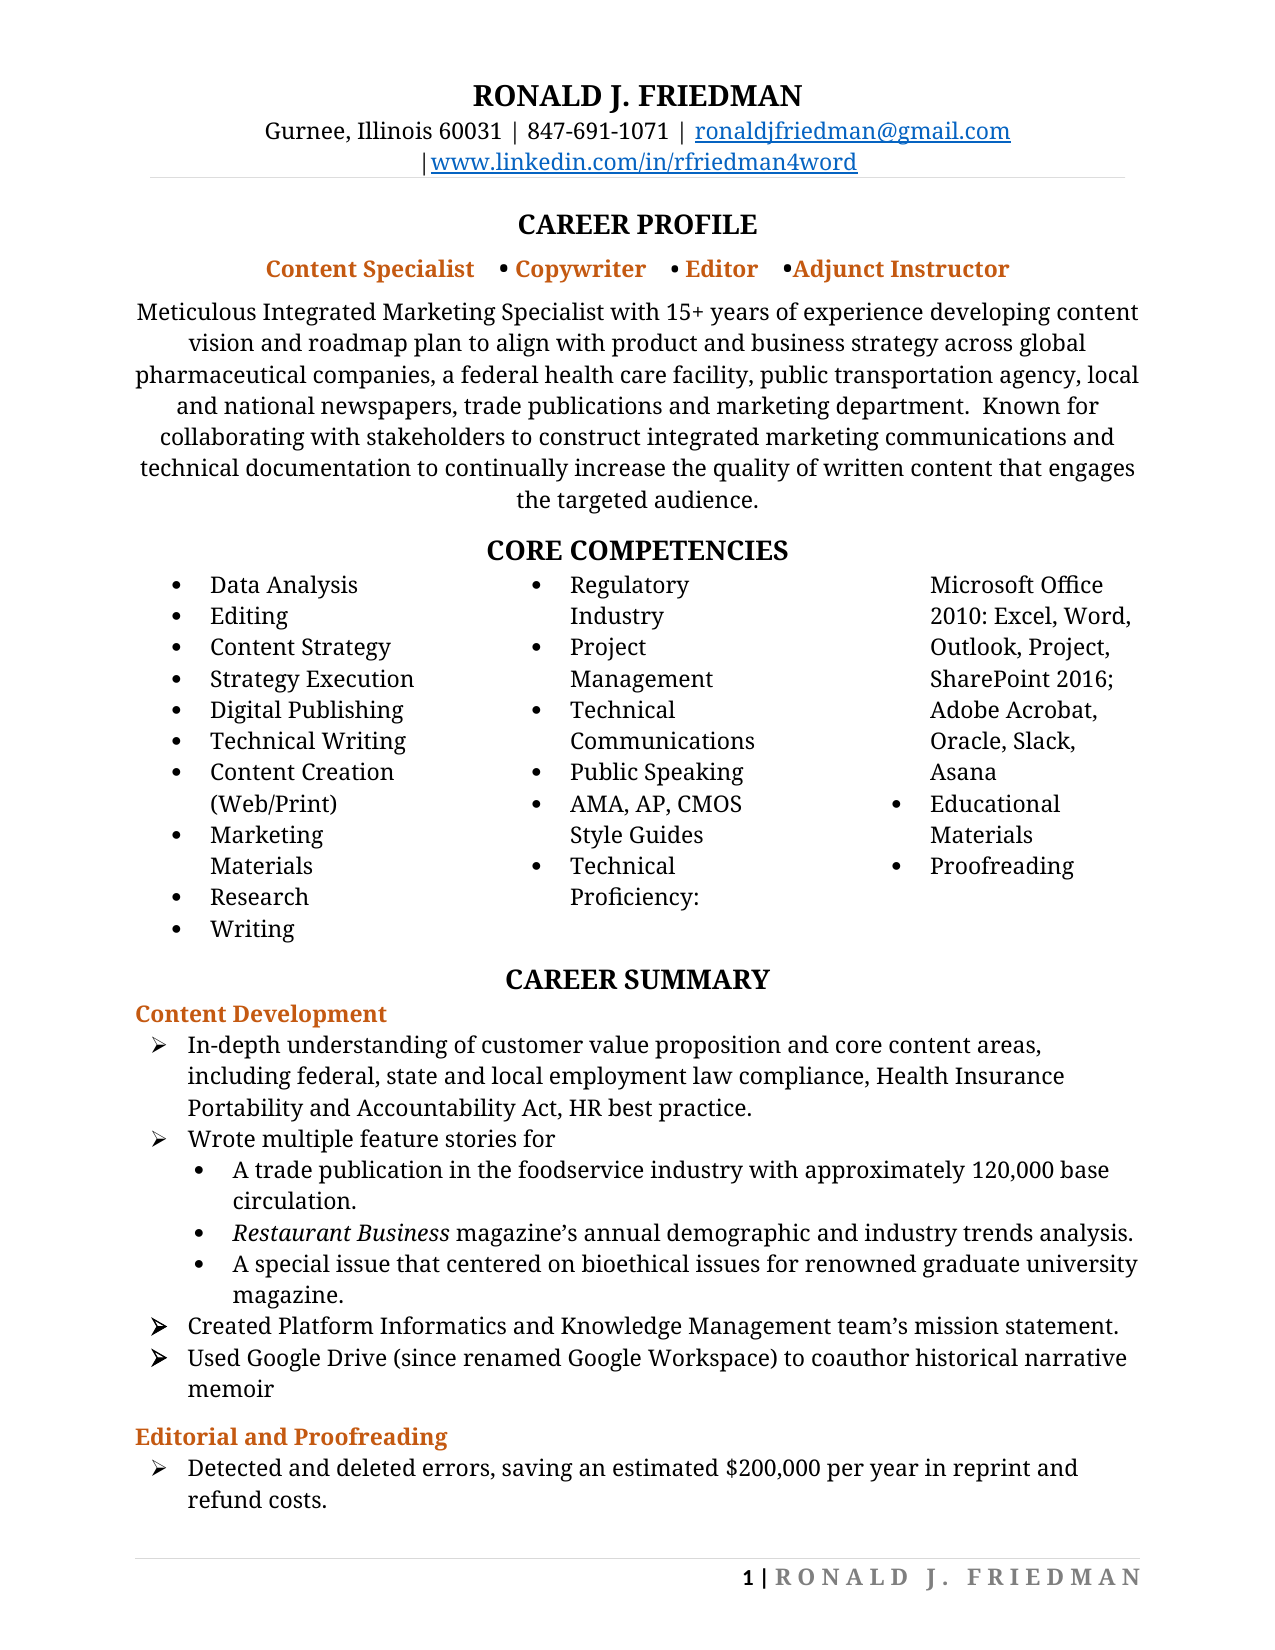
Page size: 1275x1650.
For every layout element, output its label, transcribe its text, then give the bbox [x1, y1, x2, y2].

list Data Analysis [172, 569, 420, 600]
text RONALD J. FRIEDMAN [135, 75, 1140, 115]
list Public Speaking [532, 756, 780, 787]
list Microsoft Office 2010: Excel, Word, Outlook, Project, SharePoint 2016; Adobe Acrobat, Oracle, Slack, Asana [930, 569, 1140, 787]
list AMA, AP, CMOS Style Guides [532, 787, 780, 850]
list Restaurant Business magazine’s annual demographic and industry trends analysis. [195, 1216, 1140, 1248]
text Content Development [135, 998, 1140, 1029]
list Used Google Drive (since renamed Google Workspace) to coauthor historical narrative memoir [150, 1341, 1140, 1404]
text Editorial and Proofreading [135, 1421, 1140, 1452]
list Strategy Execution [172, 662, 420, 694]
list Research [172, 881, 420, 912]
text Content Specialist • Copywriter • Editor •Adjunct Instructor [135, 251, 1140, 285]
list A special issue that centered on bioethical issues for renowned graduate university magazine. [195, 1248, 1140, 1310]
list Technical Communications [532, 694, 780, 756]
list Writing [172, 912, 420, 944]
list Created Platform Informatics and Knowledge Management team’s mission statement. [150, 1310, 1140, 1341]
list Detected and deleted errors, saving an estimated $200,000 per year in reprint and refund costs. [150, 1452, 1140, 1515]
list A trade publication in the foodservice industry with approximately 120,000 base circulation. [195, 1154, 1140, 1216]
text Meticulous Integrated Marketing Specialist with 15+ years of experience developing content vision and roadmap plan to align with product and business strategy across global pharmaceutical companies, a federal health care facility, public transportation agency, local and national newspapers, trade publications and marketing department. Known for collaborating with stakeholders to construct integrated marketing communications and technical documentation to continually increase the quality of written content that engages the targeted audience. [135, 296, 1140, 515]
list Wrote multiple feature stories for [150, 1123, 1140, 1154]
text CAREER SUMMARY [135, 961, 1140, 998]
text CORE COMPETENCIES [135, 532, 1140, 569]
list Digital Publishing [172, 694, 420, 725]
list Technical Proficiency: [532, 850, 780, 912]
list Editing [172, 600, 420, 631]
text CAREER PROFILE [135, 205, 1140, 242]
list Regulatory Industry [532, 569, 780, 631]
list Educational Materials [892, 787, 1140, 850]
list Proofreading [892, 850, 1140, 881]
list In-depth understanding of customer value proposition and core content areas, including federal, state and local employment law compliance, Health Insurance Portability and Accountability Act, HR best practice. [150, 1029, 1140, 1123]
list Marketing Materials [172, 819, 420, 881]
list Project Management [532, 631, 780, 694]
text Gurnee, Illinois 60031 | 847-691-1071 | ronaldjfriedman@gmail.com |www.linkedin.com/in/rfriedman4word [135, 115, 1140, 177]
list Content Creation (Web/Print) [172, 756, 420, 819]
list Technical Writing [172, 725, 420, 756]
list Content Strategy [172, 631, 420, 662]
